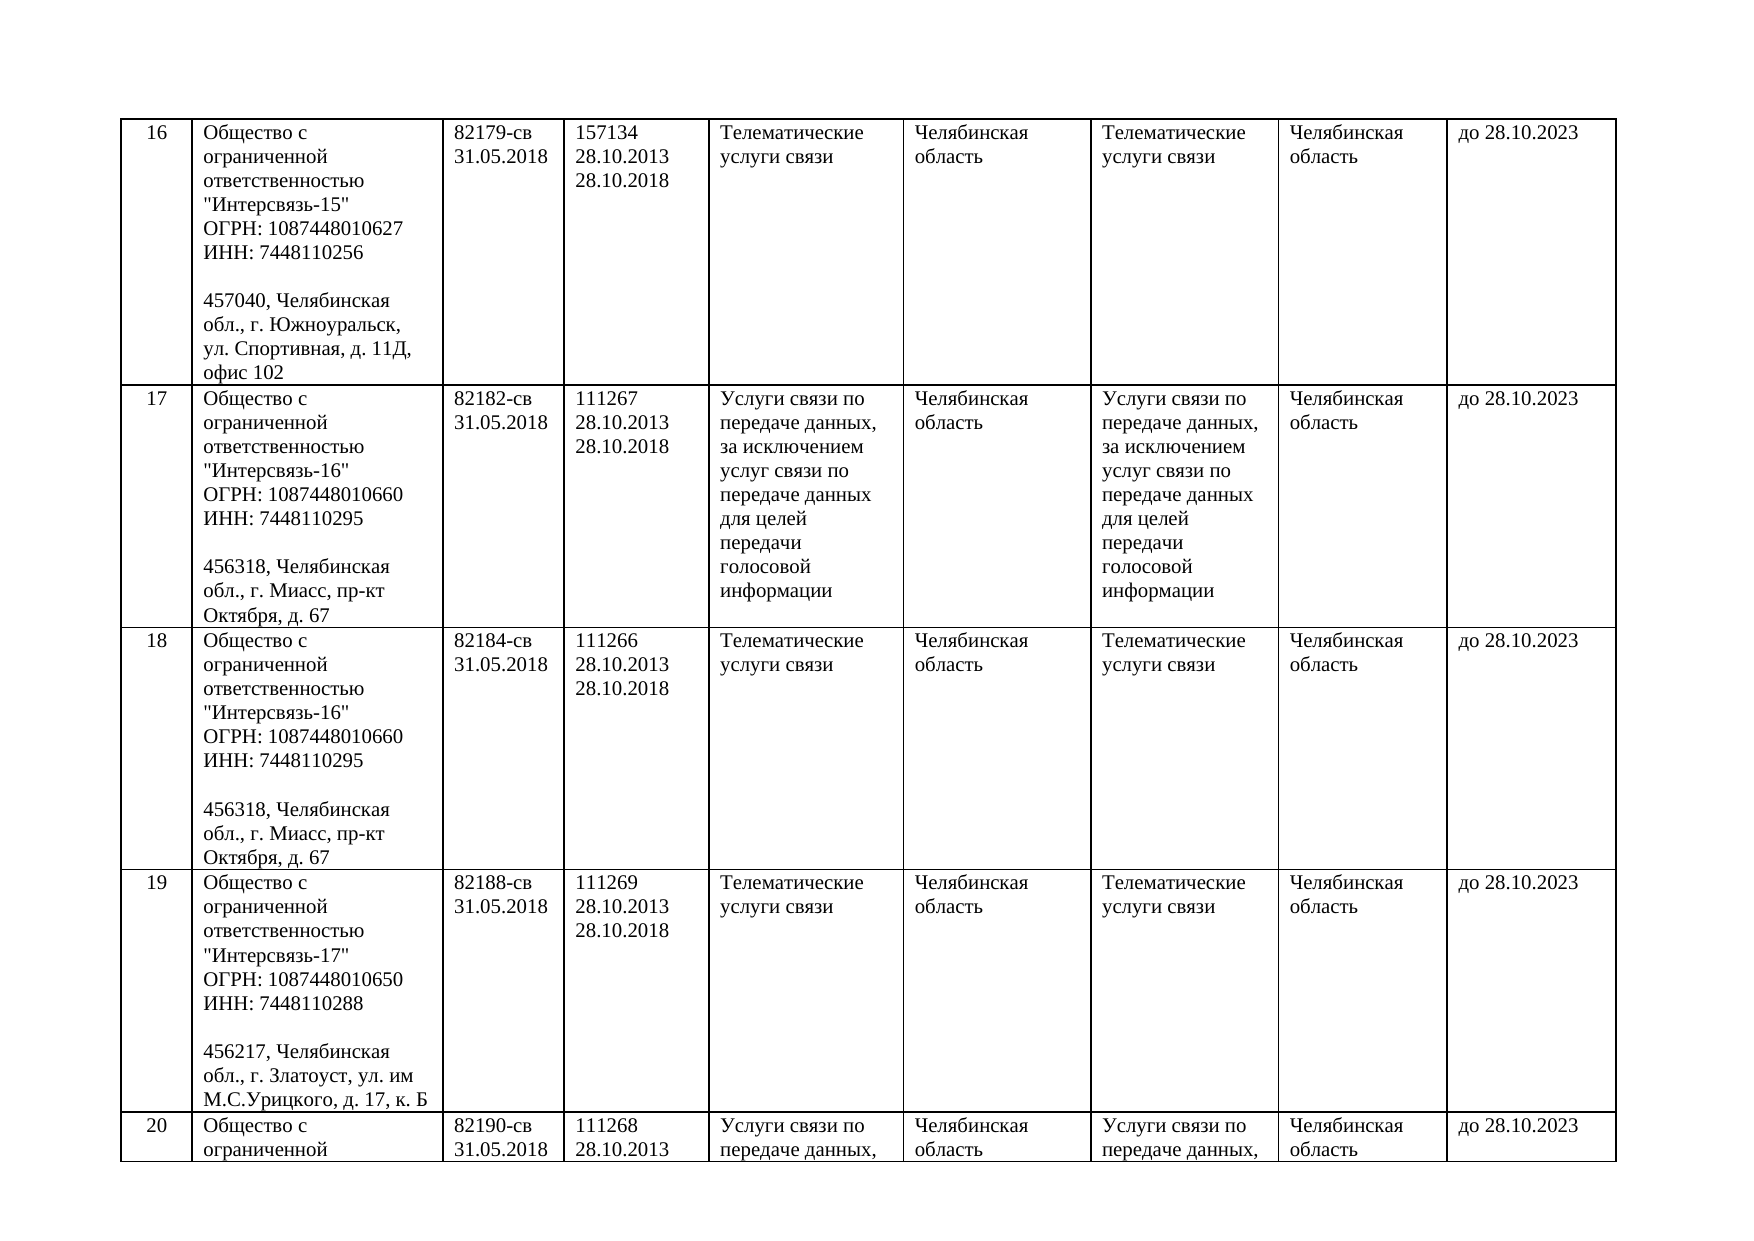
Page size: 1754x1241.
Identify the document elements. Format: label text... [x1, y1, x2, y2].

table_cell до 28.10.2023 [1448, 1113, 1615, 1161]
table_cell Челябинская область [1279, 628, 1446, 869]
table_cell Общество с ограниченной ответственностью "Интерсвязь-16" ОГРН: 1087448010660 ИНН: 7448110295 456318, Челябинская обл., г. Миасс, пр-кт Октября, д. 67 [193, 386, 442, 627]
table_cell 157134 28.10.2013 28.10.2018 [565, 120, 708, 384]
table_cell 82184-св 31.05.2018 [444, 628, 563, 869]
table_cell Телематические услуги связи [710, 870, 903, 1111]
table_cell Челябинская область [904, 120, 1090, 384]
table_cell 111266 28.10.2013 28.10.2018 [565, 628, 708, 869]
table_cell Челябинская область [1279, 870, 1446, 1111]
table_cell Услуги связи по передаче данных, за исключением услуг связи по передаче данных для целей передачи голосовой информации [1092, 386, 1278, 627]
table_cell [1092, 1113, 1278, 1161]
table_cell до 28.10.2023 [1448, 120, 1615, 384]
table_cell 111269 28.10.2013 28.10.2018 [565, 870, 708, 1111]
table_cell 19 [122, 870, 191, 1111]
table_cell до 28.10.2023 [1448, 628, 1615, 869]
table_cell до 28.10.2023 [1448, 870, 1615, 1111]
table_cell Челябинская область [904, 628, 1090, 869]
table_cell 16 [122, 120, 191, 384]
table_cell Услуги связи по передаче данных, за исключением услуг связи по передаче данных для целей передачи голосовой информации [710, 386, 903, 627]
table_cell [710, 1113, 903, 1161]
table_cell 18 [122, 628, 191, 869]
table_cell до 28.10.2023 [1448, 386, 1615, 627]
table_cell 82179-св 31.05.2018 [444, 120, 563, 384]
table_cell 82188-св 31.05.2018 [444, 870, 563, 1111]
table_cell Телематические услуги связи [1092, 628, 1278, 869]
table_cell 20 [122, 1113, 191, 1161]
table_cell Челябинская область [1279, 1113, 1446, 1161]
table_cell Челябинская область [1279, 120, 1446, 384]
table_cell Челябинская область [904, 1113, 1090, 1161]
table_cell Общество с ограниченной ответственностью "Интерсвязь-16" ОГРН: 1087448010660 ИНН: 7448110295 456318, Челябинская обл., г. Миасс, пр-кт Октября, д. 67 [193, 628, 442, 869]
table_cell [193, 1113, 442, 1161]
table_cell Челябинская область [904, 386, 1090, 627]
table_cell Телематические услуги связи [1092, 870, 1278, 1111]
table_cell 17 [122, 386, 191, 627]
table_cell 82190-св 31.05.2018 [444, 1113, 563, 1161]
table_cell Телематические услуги связи [710, 120, 903, 384]
table_cell Челябинская область [904, 870, 1090, 1111]
table_cell 111267 28.10.2013 28.10.2018 [565, 386, 708, 627]
table_cell Телематические услуги связи [710, 628, 903, 869]
table_cell Телематические услуги связи [1092, 120, 1278, 384]
table_cell Челябинская область [1279, 386, 1446, 627]
table_cell 82182-св 31.05.2018 [444, 386, 563, 627]
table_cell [565, 1113, 708, 1161]
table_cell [193, 120, 442, 384]
